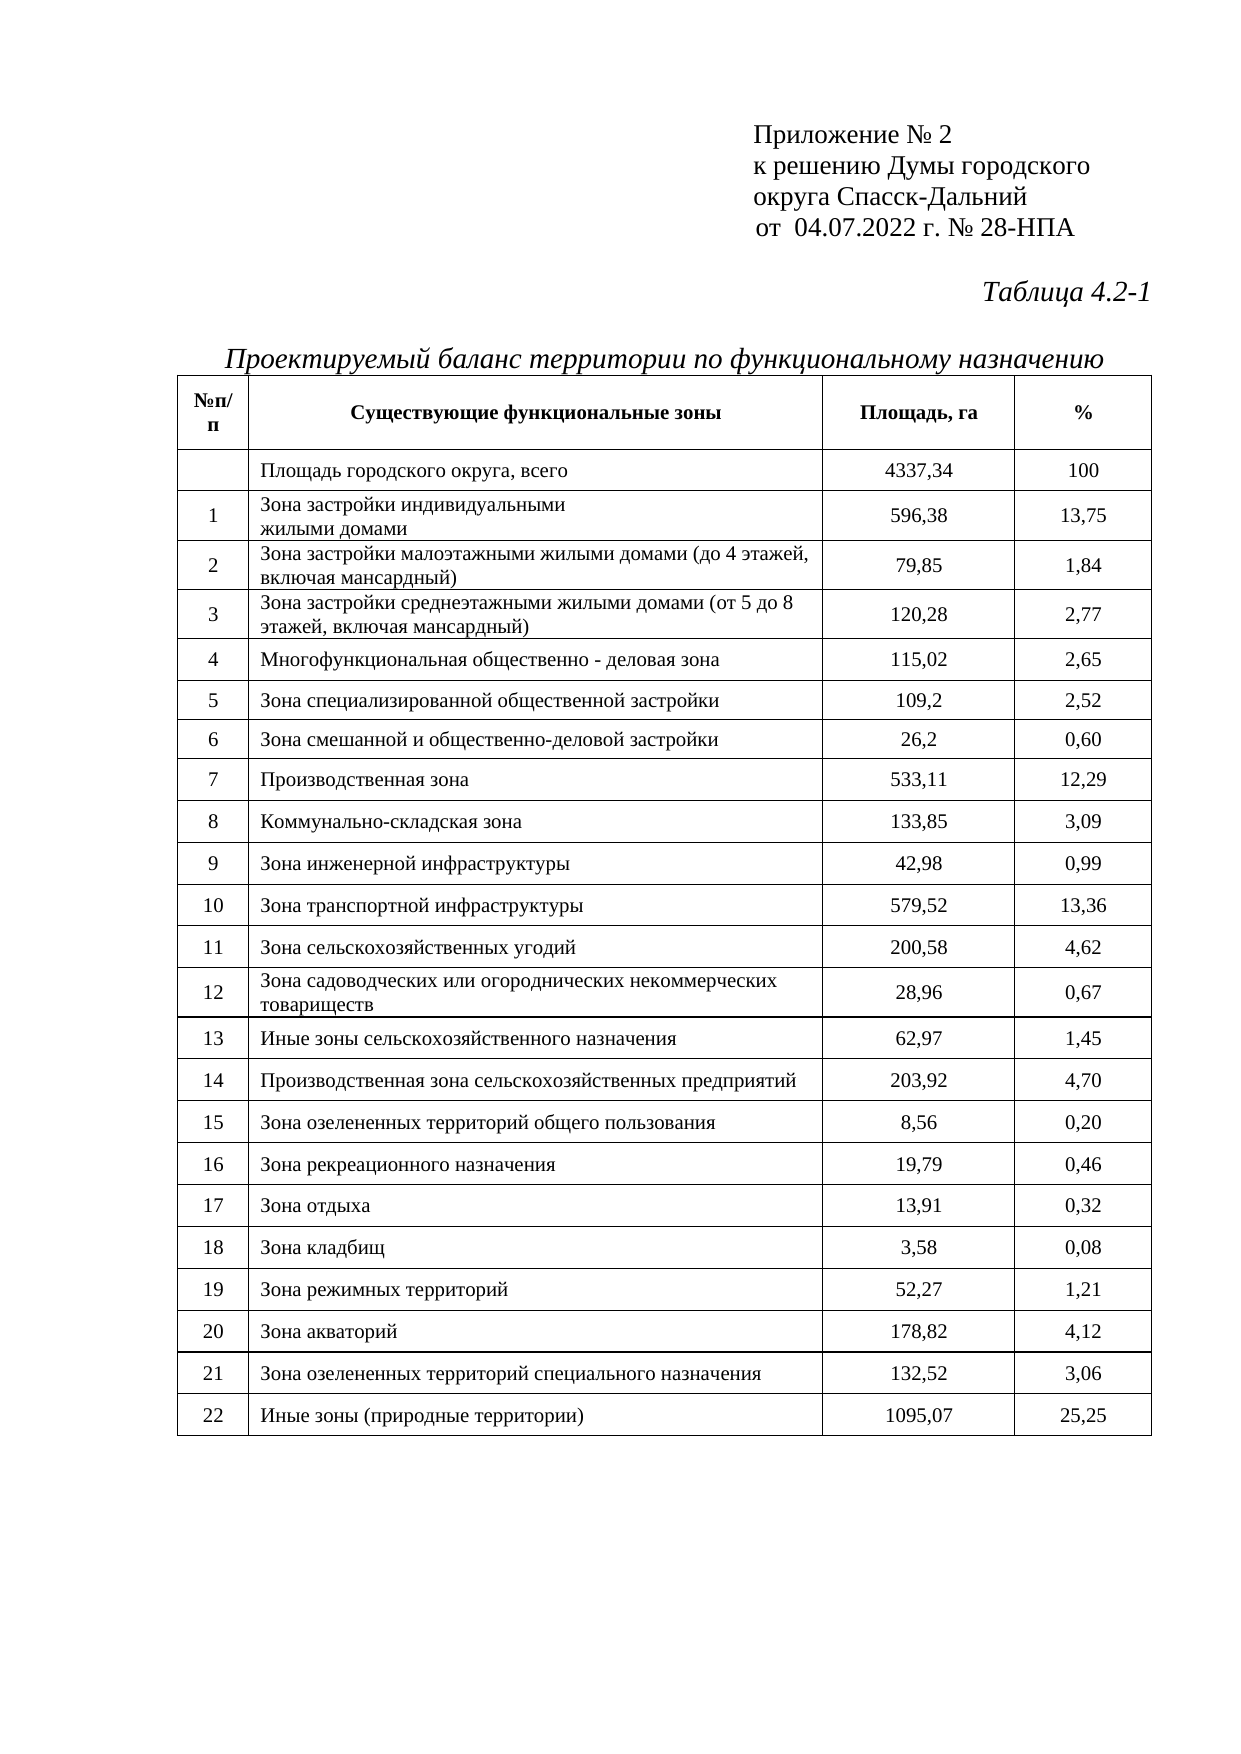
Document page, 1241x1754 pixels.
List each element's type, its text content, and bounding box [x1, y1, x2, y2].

table_cell 15 [178, 1101, 248, 1142]
table_cell 21 [178, 1353, 248, 1393]
list Таблица 4.2-1 [305, 274, 1152, 307]
table_cell 3,58 [823, 1227, 1014, 1268]
table_cell Иные зоны (природные территории) [249, 1394, 822, 1435]
table_cell Площадь городского округа, всего [249, 450, 822, 490]
table_cell Зона застройки среднеэтажными жилыми домами (от 5 до 8 этажей, включая мансардный) [249, 590, 822, 638]
table_cell 13,91 [823, 1185, 1014, 1226]
table_cell 1095,07 [823, 1394, 1014, 1435]
text от 04.07.2022 г. № 28-НПА [222, 212, 1152, 243]
table_cell 28,96 [823, 968, 1014, 1016]
table_cell Производственная зона сельскохозяйственных предприятий [249, 1059, 822, 1100]
table_cell Зона рекреационного назначения [249, 1143, 822, 1184]
table_cell [178, 450, 248, 490]
table_cell 4,62 [1015, 926, 1151, 967]
table_cell Зона инженерной инфраструктуры [249, 843, 822, 883]
table_cell Зона садоводческих или огороднических некоммерческих товариществ [249, 968, 822, 1016]
table_cell Зона кладбищ [249, 1227, 822, 1268]
table_cell 120,28 [823, 590, 1014, 638]
table_cell 2,77 [1015, 590, 1151, 638]
table_cell 0,08 [1015, 1227, 1151, 1268]
table_cell 22 [178, 1394, 248, 1435]
table_cell 3,09 [1015, 801, 1151, 842]
table_cell Зона режимных территорий [249, 1269, 822, 1309]
table_cell Зона транспортной инфраструктуры [249, 885, 822, 925]
table_cell 42,98 [823, 843, 1014, 883]
table_header % [1015, 376, 1151, 448]
table_cell 4,12 [1015, 1311, 1151, 1351]
table_cell 6 [178, 720, 248, 758]
table_cell 596,38 [823, 491, 1014, 539]
table_cell 2,65 [1015, 639, 1151, 680]
table_header №п/п [178, 376, 248, 448]
table_cell 13,75 [1015, 491, 1151, 539]
table_cell 25,25 [1015, 1394, 1151, 1435]
table_cell 5 [178, 681, 248, 719]
table_cell 1,84 [1015, 541, 1151, 589]
text к решению Думы городского [753, 149, 1152, 180]
table_cell 11 [178, 926, 248, 967]
table_cell 18 [178, 1227, 248, 1268]
table_cell 19 [178, 1269, 248, 1309]
table_cell 62,97 [823, 1018, 1014, 1058]
list Проектируемый баланс территории по функциональному назначению [177, 341, 1152, 374]
table_cell Зона озелененных территорий специального назначения [249, 1353, 822, 1393]
table_cell Зона застройки индивидуальными жилыми домами [249, 491, 822, 539]
table_cell 7 [178, 759, 248, 800]
table_cell 0,32 [1015, 1185, 1151, 1226]
table_cell 0,99 [1015, 843, 1151, 883]
table_cell 14 [178, 1059, 248, 1100]
table_cell Зона сельскохозяйственных угодий [249, 926, 822, 967]
table_cell 2,52 [1015, 681, 1151, 719]
table_cell 4,70 [1015, 1059, 1151, 1100]
table_cell 0,67 [1015, 968, 1151, 1016]
table_cell 9 [178, 843, 248, 883]
table_cell 4337,34 [823, 450, 1014, 490]
table_cell 12,29 [1015, 759, 1151, 800]
table_cell 79,85 [823, 541, 1014, 589]
table_cell Зона озелененных территорий общего пользования [249, 1101, 822, 1142]
table_cell 1 [178, 491, 248, 539]
table_cell 133,85 [823, 801, 1014, 842]
table_cell 1,45 [1015, 1018, 1151, 1058]
table_cell 109,2 [823, 681, 1014, 719]
table_cell 8 [178, 801, 248, 842]
table_cell 1,21 [1015, 1269, 1151, 1309]
table_header Существующие функциональные зоны [249, 376, 822, 448]
table_cell Зона отдыха [249, 1185, 822, 1226]
table_cell Зона специализированной общественной застройки [249, 681, 822, 719]
table_cell 200,58 [823, 926, 1014, 967]
table_cell 0,20 [1015, 1101, 1151, 1142]
table_cell 3 [178, 590, 248, 638]
table_header Площадь, га [823, 376, 1014, 448]
table_cell 16 [178, 1143, 248, 1184]
table_cell Зона смешанной и общественно-деловой застройки [249, 720, 822, 758]
table_cell Многофункциональная общественно - деловая зона [249, 639, 822, 680]
table_cell 579,52 [823, 885, 1014, 925]
table_cell 52,27 [823, 1269, 1014, 1309]
table_cell 132,52 [823, 1353, 1014, 1393]
table_cell 17 [178, 1185, 248, 1226]
table_cell 0,60 [1015, 720, 1151, 758]
table_cell 0,46 [1015, 1143, 1151, 1184]
table_cell 115,02 [823, 639, 1014, 680]
table_cell 12 [178, 968, 248, 1016]
table_cell 20 [178, 1311, 248, 1351]
table_cell 19,79 [823, 1143, 1014, 1184]
table_cell 2 [178, 541, 248, 589]
table_cell Иные зоны сельскохозяйственного назначения [249, 1018, 822, 1058]
table_cell Коммунально-складская зона [249, 801, 822, 842]
table_cell 4 [178, 639, 248, 680]
table_cell 100 [1015, 450, 1151, 490]
table_cell Зона акваторий [249, 1311, 822, 1351]
table_cell 178,82 [823, 1311, 1014, 1351]
table_cell 13 [178, 1018, 248, 1058]
table_cell 3,06 [1015, 1353, 1151, 1393]
table_cell Зона застройки малоэтажными жилыми домами (до 4 этажей, включая мансардный) [249, 541, 822, 589]
text округа Спасск-Дальний [753, 180, 1152, 212]
table_cell 13,36 [1015, 885, 1151, 925]
table_cell 26,2 [823, 720, 1014, 758]
table_cell 8,56 [823, 1101, 1014, 1142]
table_cell Производственная зона [249, 759, 822, 800]
text Приложение № 2 [753, 118, 1152, 149]
table_cell 203,92 [823, 1059, 1014, 1100]
table_cell 533,11 [823, 759, 1014, 800]
table_cell 10 [178, 885, 248, 925]
